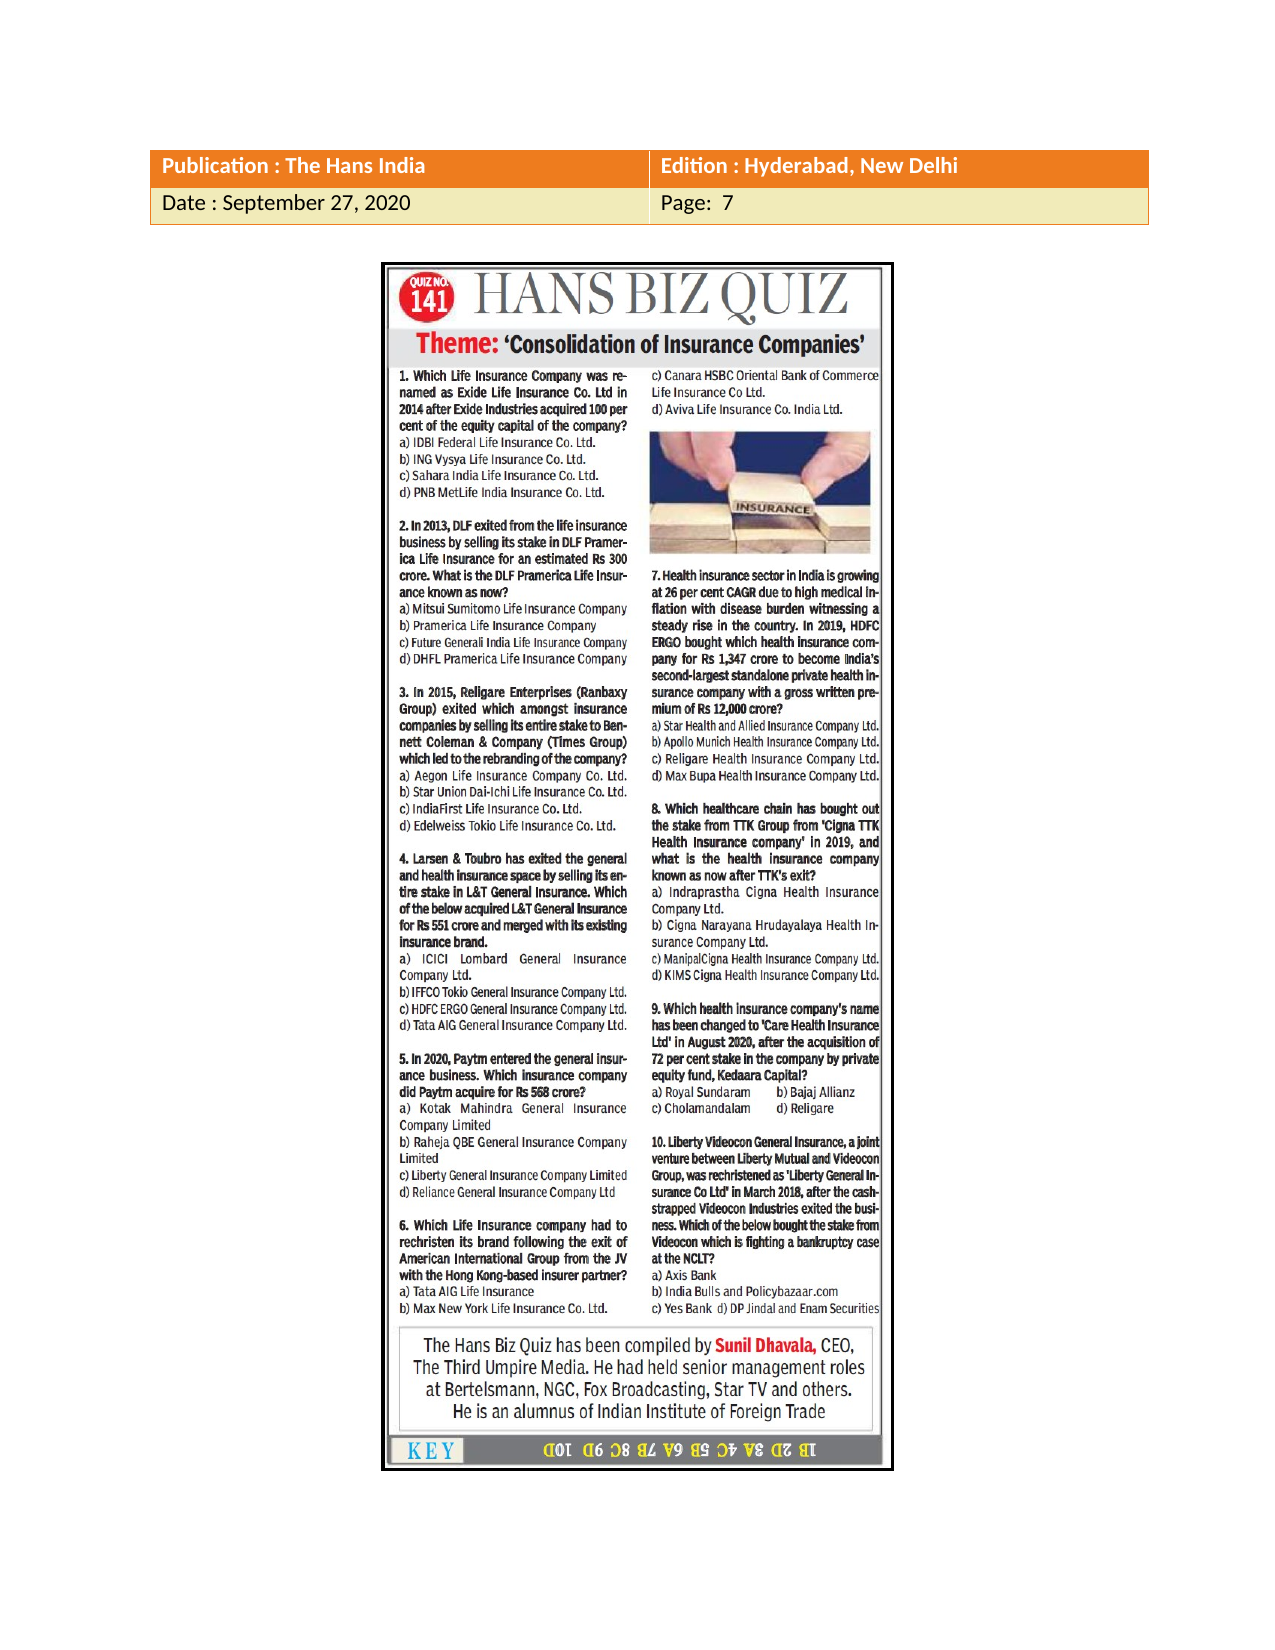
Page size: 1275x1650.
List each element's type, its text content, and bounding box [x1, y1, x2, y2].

table_header Publication : The Hans India [151, 151, 649, 187]
picture [385, 265, 891, 1468]
table_cell Date : September 27, 2020 [151, 188, 649, 224]
table_cell Page: 7 [650, 188, 1148, 224]
table_header Edition : Hyderabad, New Delhi [650, 151, 1148, 187]
